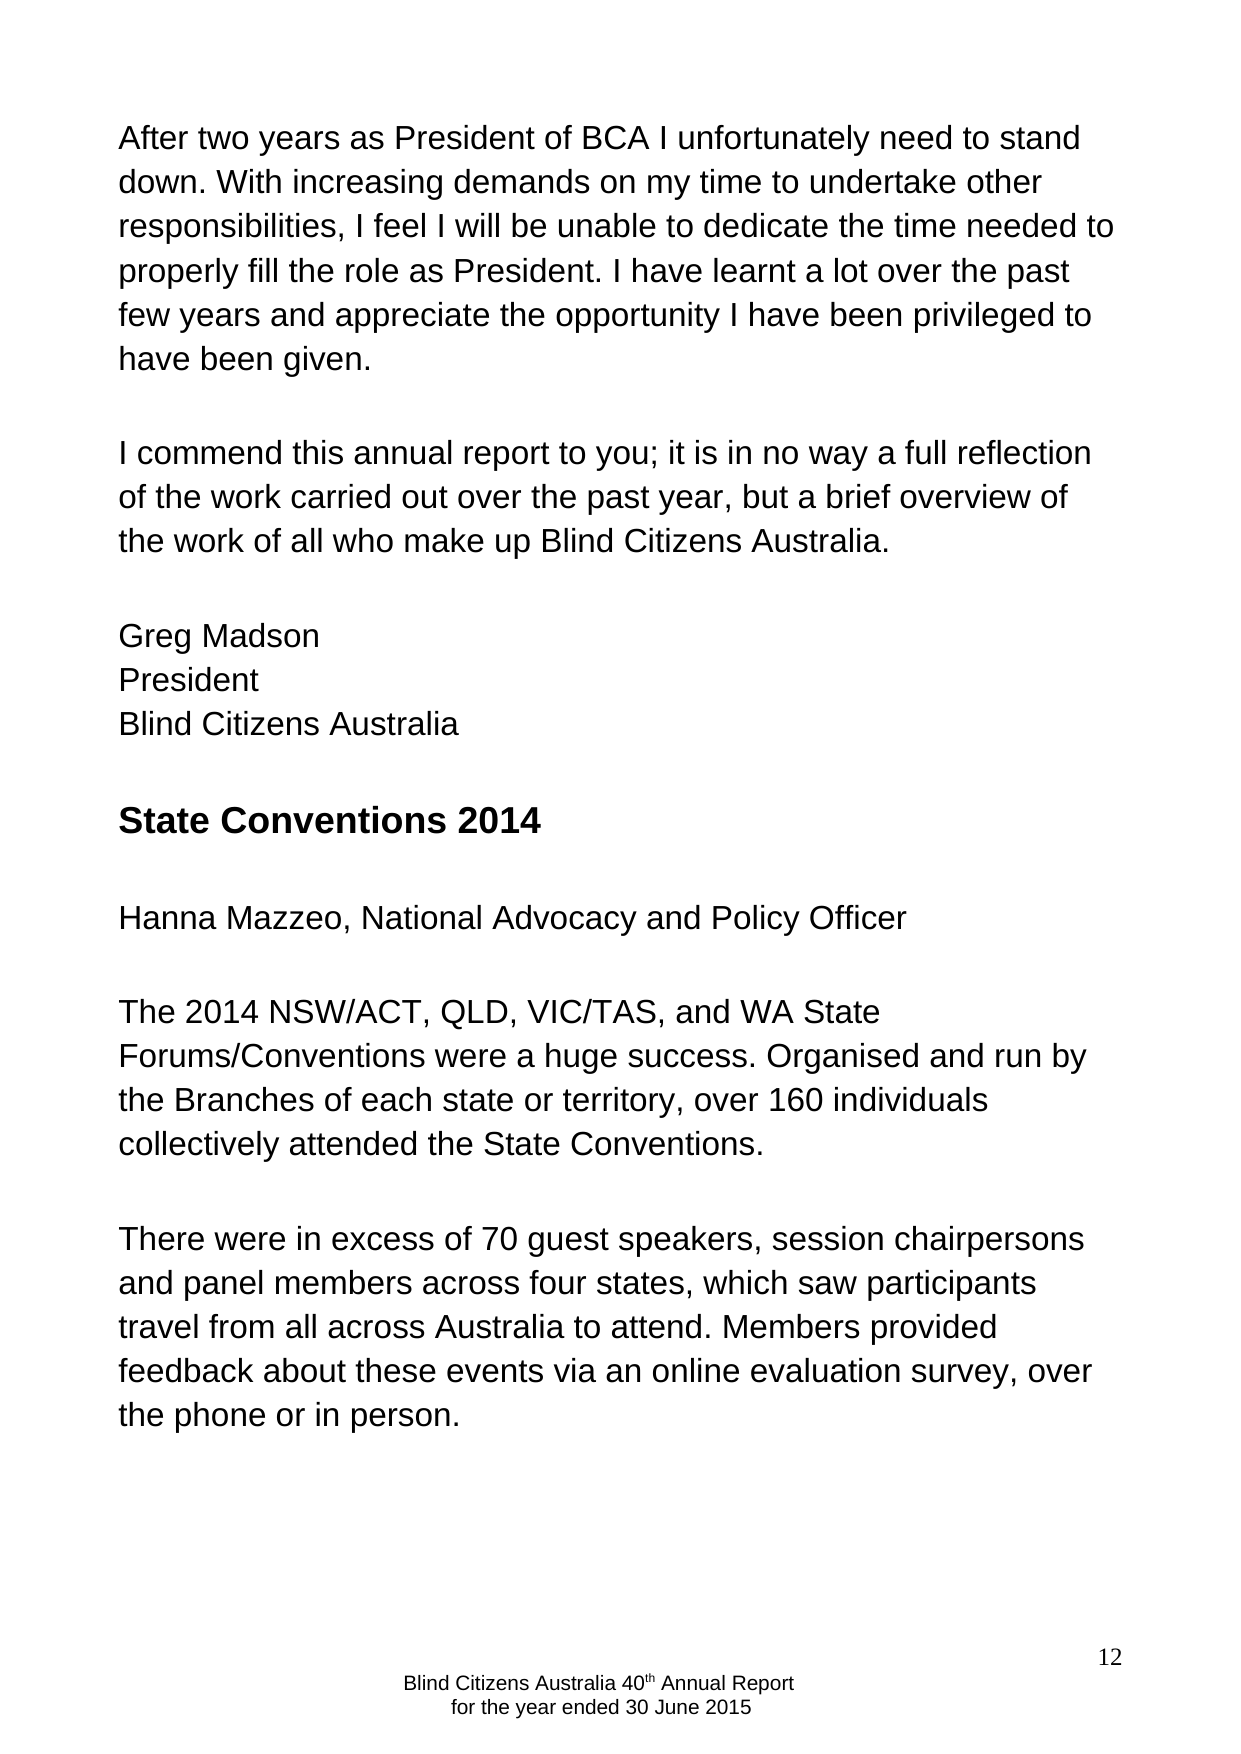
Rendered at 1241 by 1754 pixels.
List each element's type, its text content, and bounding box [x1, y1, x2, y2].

text The 2014 NSW/ACT, QLD, VIC/TAS, and WA State Forums/Conventions were a huge success. Organised and run by the Branches of each state or territory, over 160 individuals collectively attended the State Conventions. [118, 992, 1122, 1163]
text There were in excess of 70 guest speakers, session chairpersons and panel members across four states, which saw participants travel from all across Australia to attend. Members provided feedback about these events via an online evaluation survey, over the phone or in person. [118, 1218, 1122, 1434]
text Hanna Mazzeo, National Advocacy and Policy Officer [118, 898, 1122, 936]
subtitle State Conventions 2014 [118, 798, 1122, 841]
text I commend this annual report to you; it is in no way a full reflection of the work carried out over the past year, but a brief overview of the work of all who make up Blind Citizens Australia. [118, 433, 1122, 560]
text After two years as President of BCA I unfortunately need to stand down. With increasing demands on my time to undertake other responsibilities, I feel I will be unable to dedicate the time needed to properly fill the role as President. I have learnt a lot over the past few years and appreciate the opportunity I have been privileged to have been given. [118, 118, 1122, 377]
text Greg Madson President Blind Citizens Australia [118, 616, 1122, 742]
